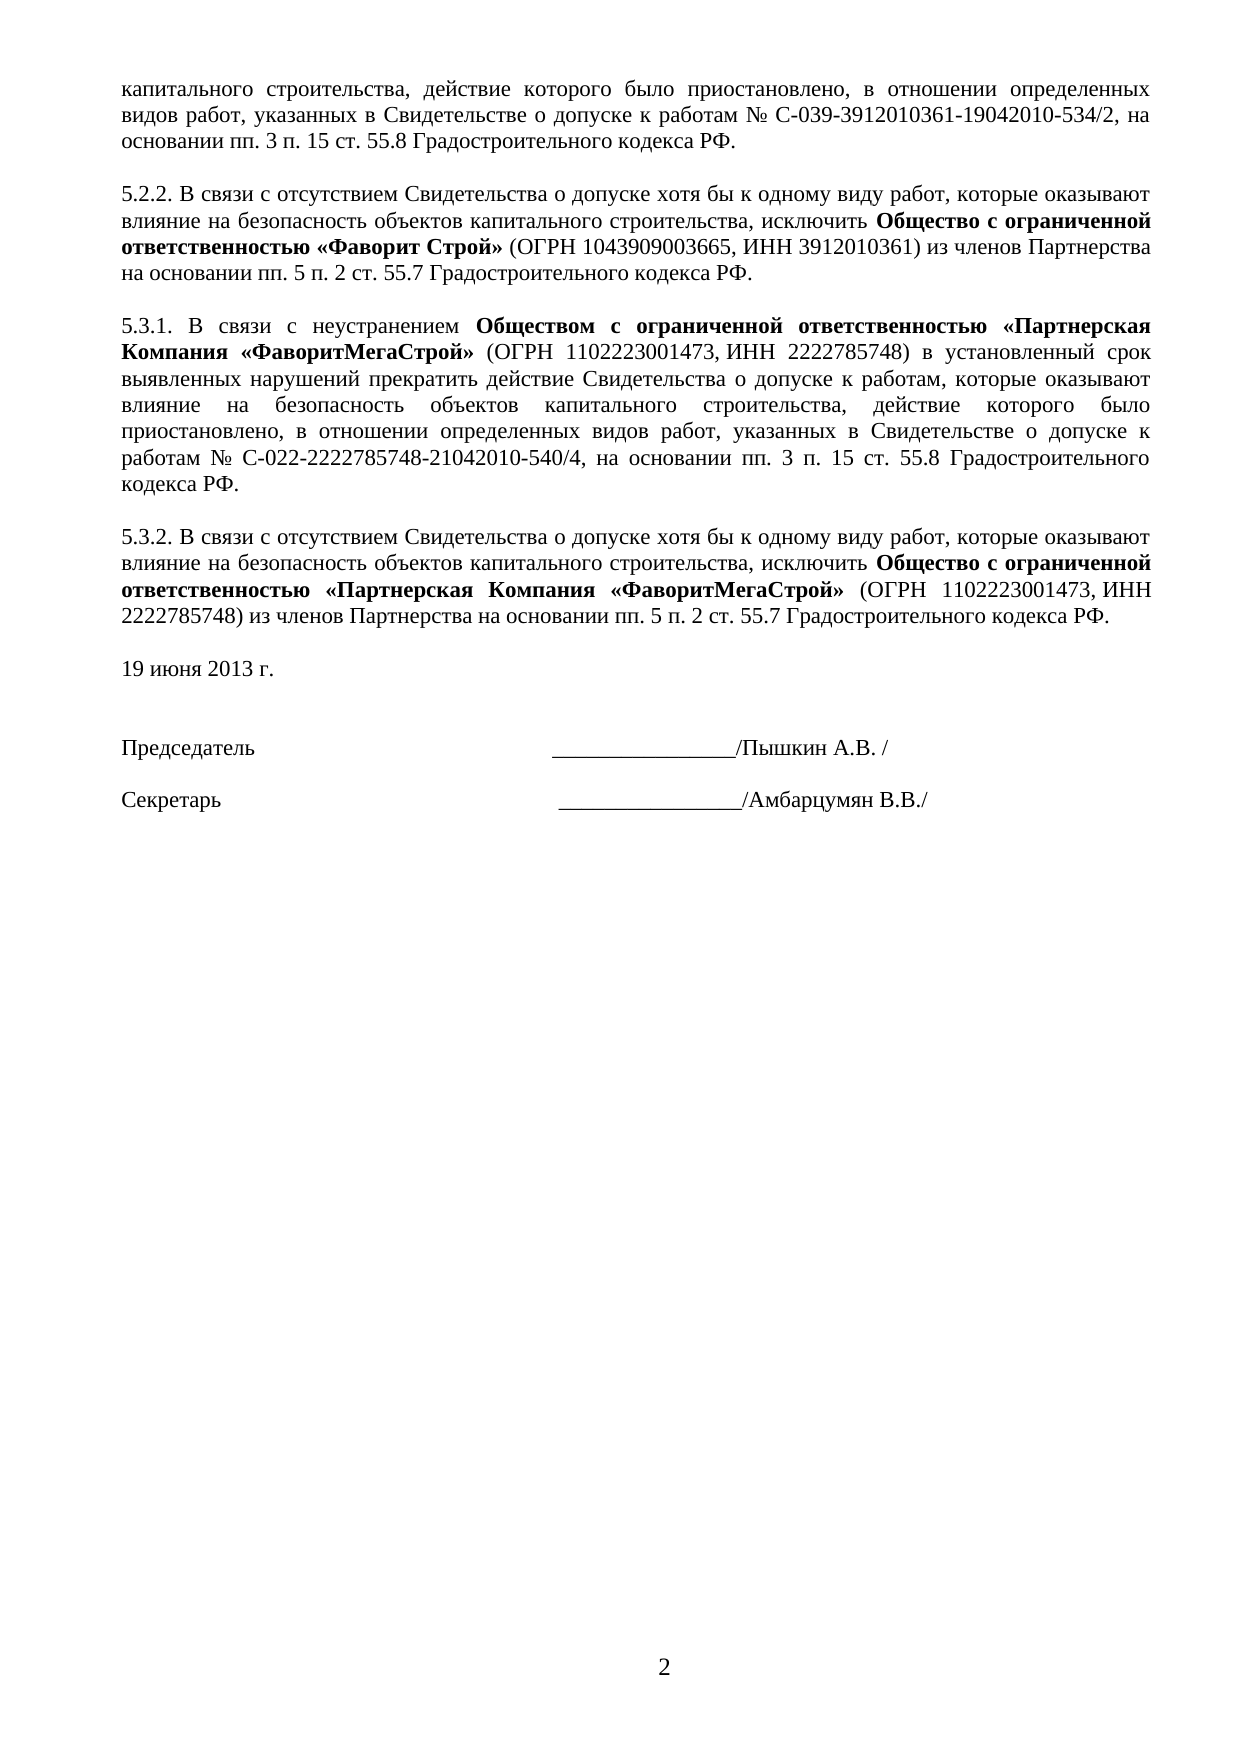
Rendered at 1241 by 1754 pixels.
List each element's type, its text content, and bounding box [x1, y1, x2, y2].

text 5.2.2. В связи с отсутствием Свидетельства о допуске хотя бы к одному виду работ, которые оказывают влияние на безопасность объектов капитального строительства, исключить Общество с ограниченной ответственностью «Фаворит Строй» (ОГРН 1043909003665, ИНН 3912010361) из членов Партнерства на основании пп. 5 п. 2 ст. 55.7 Градостроительного кодекса РФ. [121, 180, 1152, 286]
text Секретарь ________________/Амбарцумян В.В./ [121, 786, 1152, 813]
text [121, 75, 1152, 154]
text 5.3.1. В связи с неустранением Обществом с ограниченной ответственностью «Партнерская Компания «ФаворитМегаСтрой» (ОГРН 1102223001473, ИНН 2222785748) в установленный срок выявленных нарушений прекратить действие Свидетельства о допуске к работам, которые оказывают влияние на безопасность объектов капитального строительства, действие которого было приостановлено, в отношении определенных видов работ, указанных в Свидетельстве о допуске к работам № С-022-2222785748-21042010-540/4, на основании пп. 3 п. 15 ст. 55.8 Градостроительного кодекса РФ. [121, 312, 1152, 497]
text 5.3.2. В связи с отсутствием Свидетельства о допуске хотя бы к одному виду работ, которые оказывают влияние на безопасность объектов капитального строительства, исключить Общество с ограниченной ответственностью «Партнерская Компания «ФаворитМегаСтрой» (ОГРН 1102223001473, ИНН 2222785748) из членов Партнерства на основании пп. 5 п. 2 ст. 55.7 Градостроительного кодекса РФ. [121, 523, 1152, 628]
text Председатель ________________/Пышкин А.В. / [121, 734, 1152, 760]
text 19 июня 2013 г. [121, 655, 1152, 681]
